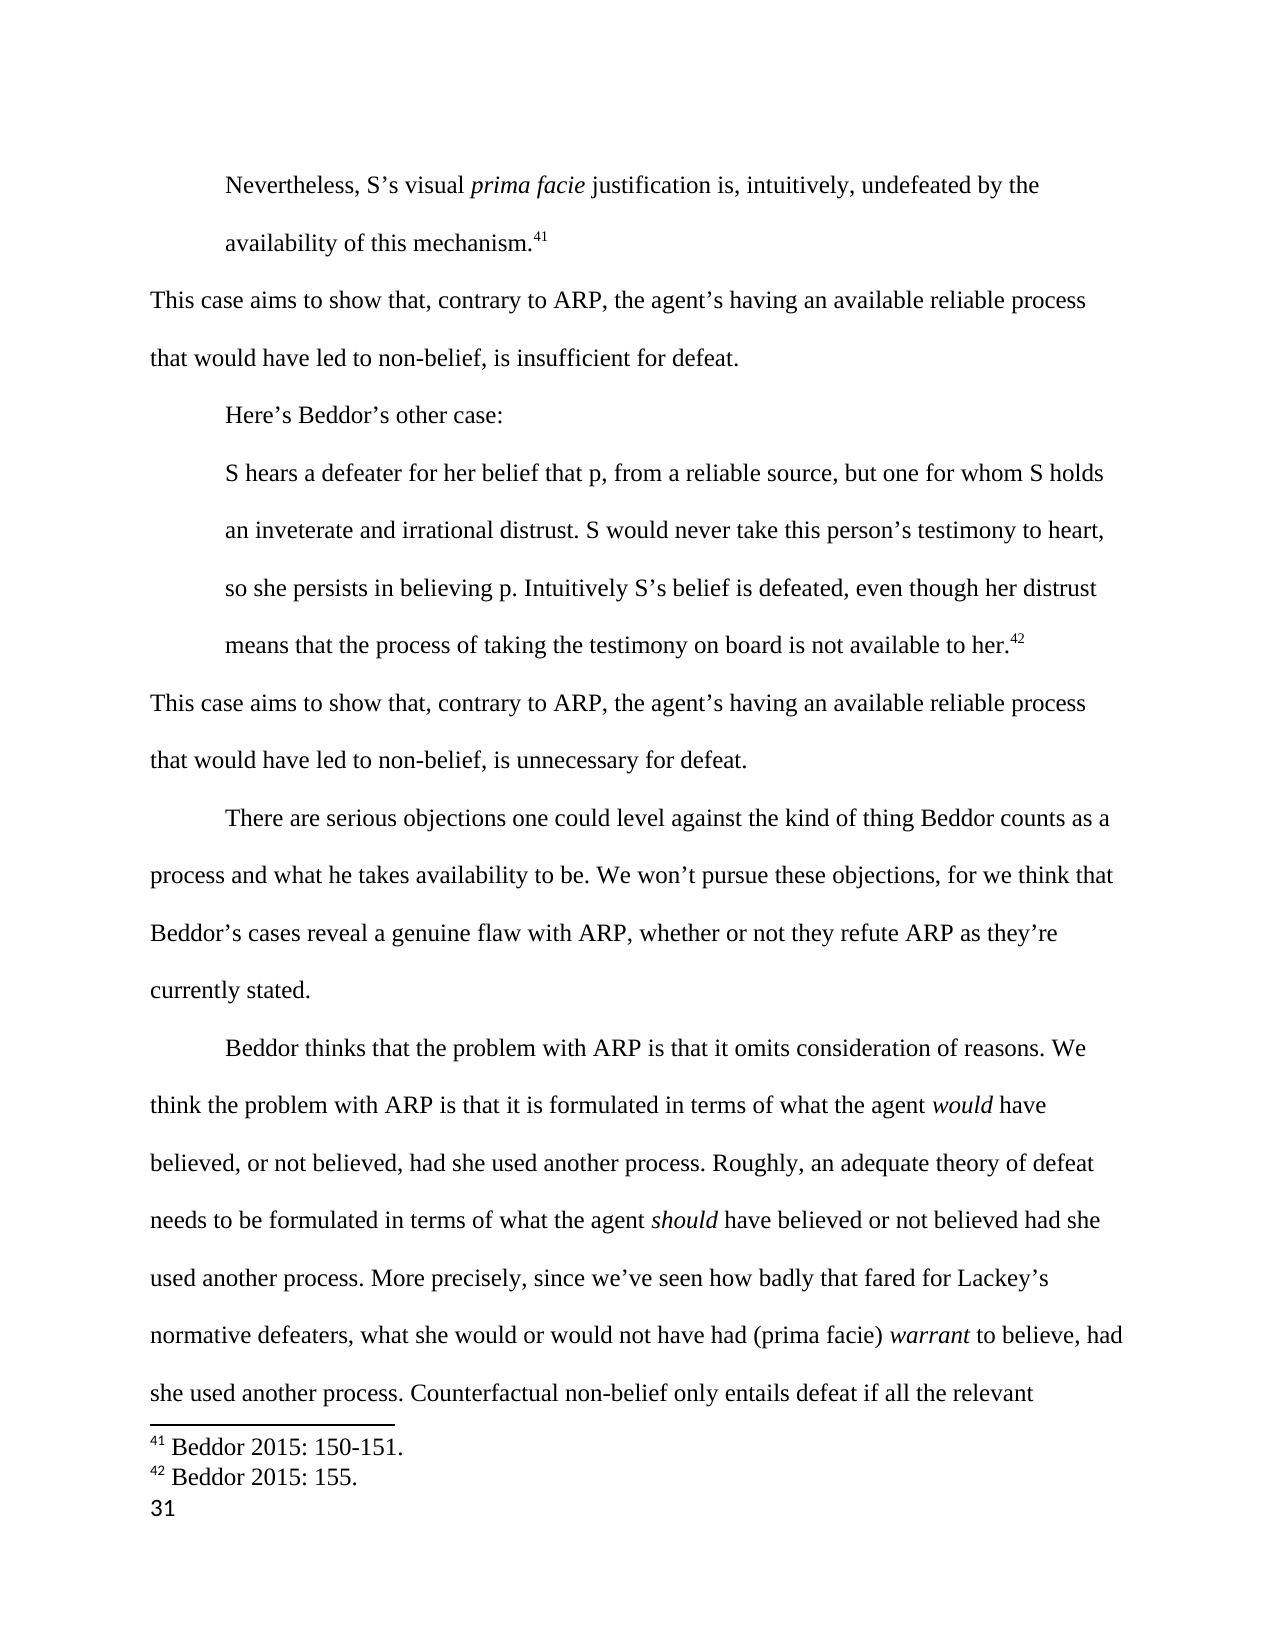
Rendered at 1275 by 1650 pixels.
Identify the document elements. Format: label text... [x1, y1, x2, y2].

text Here’s Beddor’s other case: [150, 400, 1125, 429]
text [150, 1033, 1125, 1407]
text S hears a defeater for her belief that p, from a reliable source, but one for whom S holds an inveterate and irrational distrust. S would never take this person’s testimony to heart, so she persists in believing p. Intuitively S’s belief is defeated, even though her distrust means that the process of taking the testimony on board is not available to her. [225, 458, 1125, 659]
text There are serious objections one could level against the kind of thing Beddor counts as a process and what he takes availability to be. We won’t pursue these objections, for we think that Beddor’s cases reveal a genuine flaw with ARP, whether or not they refute ARP as they’re currently stated. [150, 803, 1125, 1004]
text This case aims to show that, contrary to ARP, the agent’s having an available reliable process that would have led to non-belief, is insufficient for defeat. [150, 285, 1125, 372]
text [225, 170, 1125, 257]
text This case aims to show that, contrary to ARP, the agent’s having an available reliable process that would have led to non-belief, is unnecessary for defeat. [150, 688, 1125, 774]
